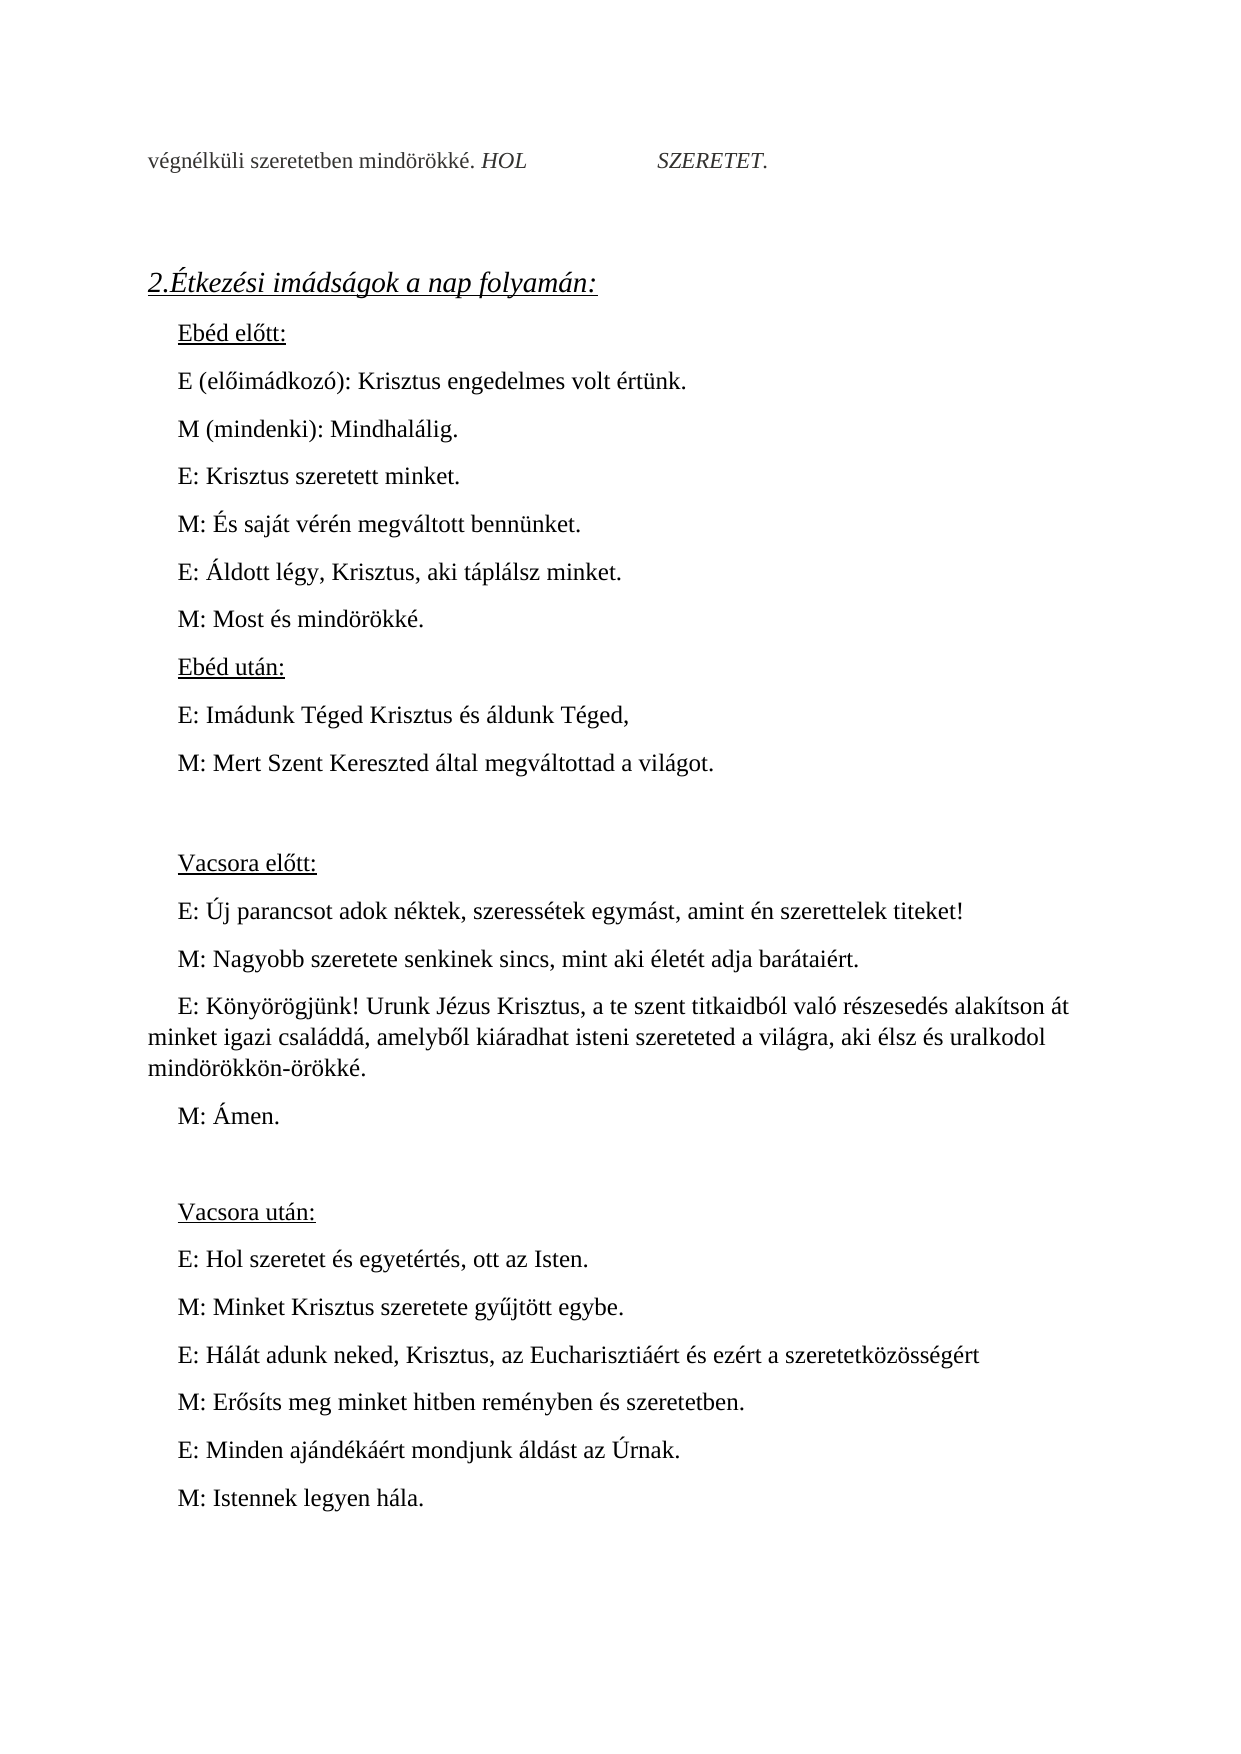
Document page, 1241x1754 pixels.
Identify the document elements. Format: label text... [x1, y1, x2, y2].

text M (mindenki): Mindhalálig. [148, 414, 1093, 442]
text Vacsora után: [148, 1197, 1093, 1225]
text 2.Étkezési imádságok a nap folyamán: [148, 266, 1093, 299]
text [657, 148, 1093, 174]
text M: Minket Krisztus szeretete gyűjtött egybe. [148, 1292, 1093, 1321]
text E: Imádunk Téged Krisztus és áldunk Téged, [148, 700, 1093, 729]
text M: Erősíts meg minket hitben reményben és szeretetben. [148, 1387, 1093, 1416]
text M: Istennek legyen hála. [148, 1483, 1093, 1512]
text E: Hálát adunk neked, Krisztus, az Eucharisztiáért és ezért a szeretetközösségért [148, 1340, 1093, 1368]
text M: Nagyobb szeretete senkinek sincs, mint aki életét adja barátaiért. [148, 944, 1093, 972]
text Vacsora előtt: [148, 848, 1093, 877]
text M: És saját vérén megváltott bennünket. [148, 509, 1093, 538]
text E: Új parancsot adok néktek, szeressétek egymást, amint én szerettelek titeket! [148, 896, 1093, 925]
text E: Hol szeretet és egyetértés, ott az Isten. [148, 1244, 1093, 1273]
text E: Minden ajándékáért mondjunk áldást az Úrnak. [148, 1435, 1093, 1464]
text Ebéd után: [148, 652, 1093, 681]
text E: Könyörögjünk! Urunk Jézus Krisztus, a te szent titkaidból való részesedés alakítson át minket igazi családdá, amelyből kiáradhat isteni szereteted a világra, aki élsz és uralkodol mindörökkön-örökké. [148, 991, 1093, 1082]
text E (előimádkozó): Krisztus engedelmes volt értünk. [148, 366, 1093, 395]
text E: Krisztus szeretett minket. [148, 461, 1093, 490]
text M: Ámen. [148, 1101, 1093, 1130]
text M: Most és mindörökké. [148, 604, 1093, 633]
text Ebéd előtt: [148, 318, 1093, 347]
text E: Áldott légy, Krisztus, aki táplálsz minket. [148, 557, 1093, 586]
text M: Mert Szent Kereszted által megváltottad a világot. [148, 748, 1093, 776]
